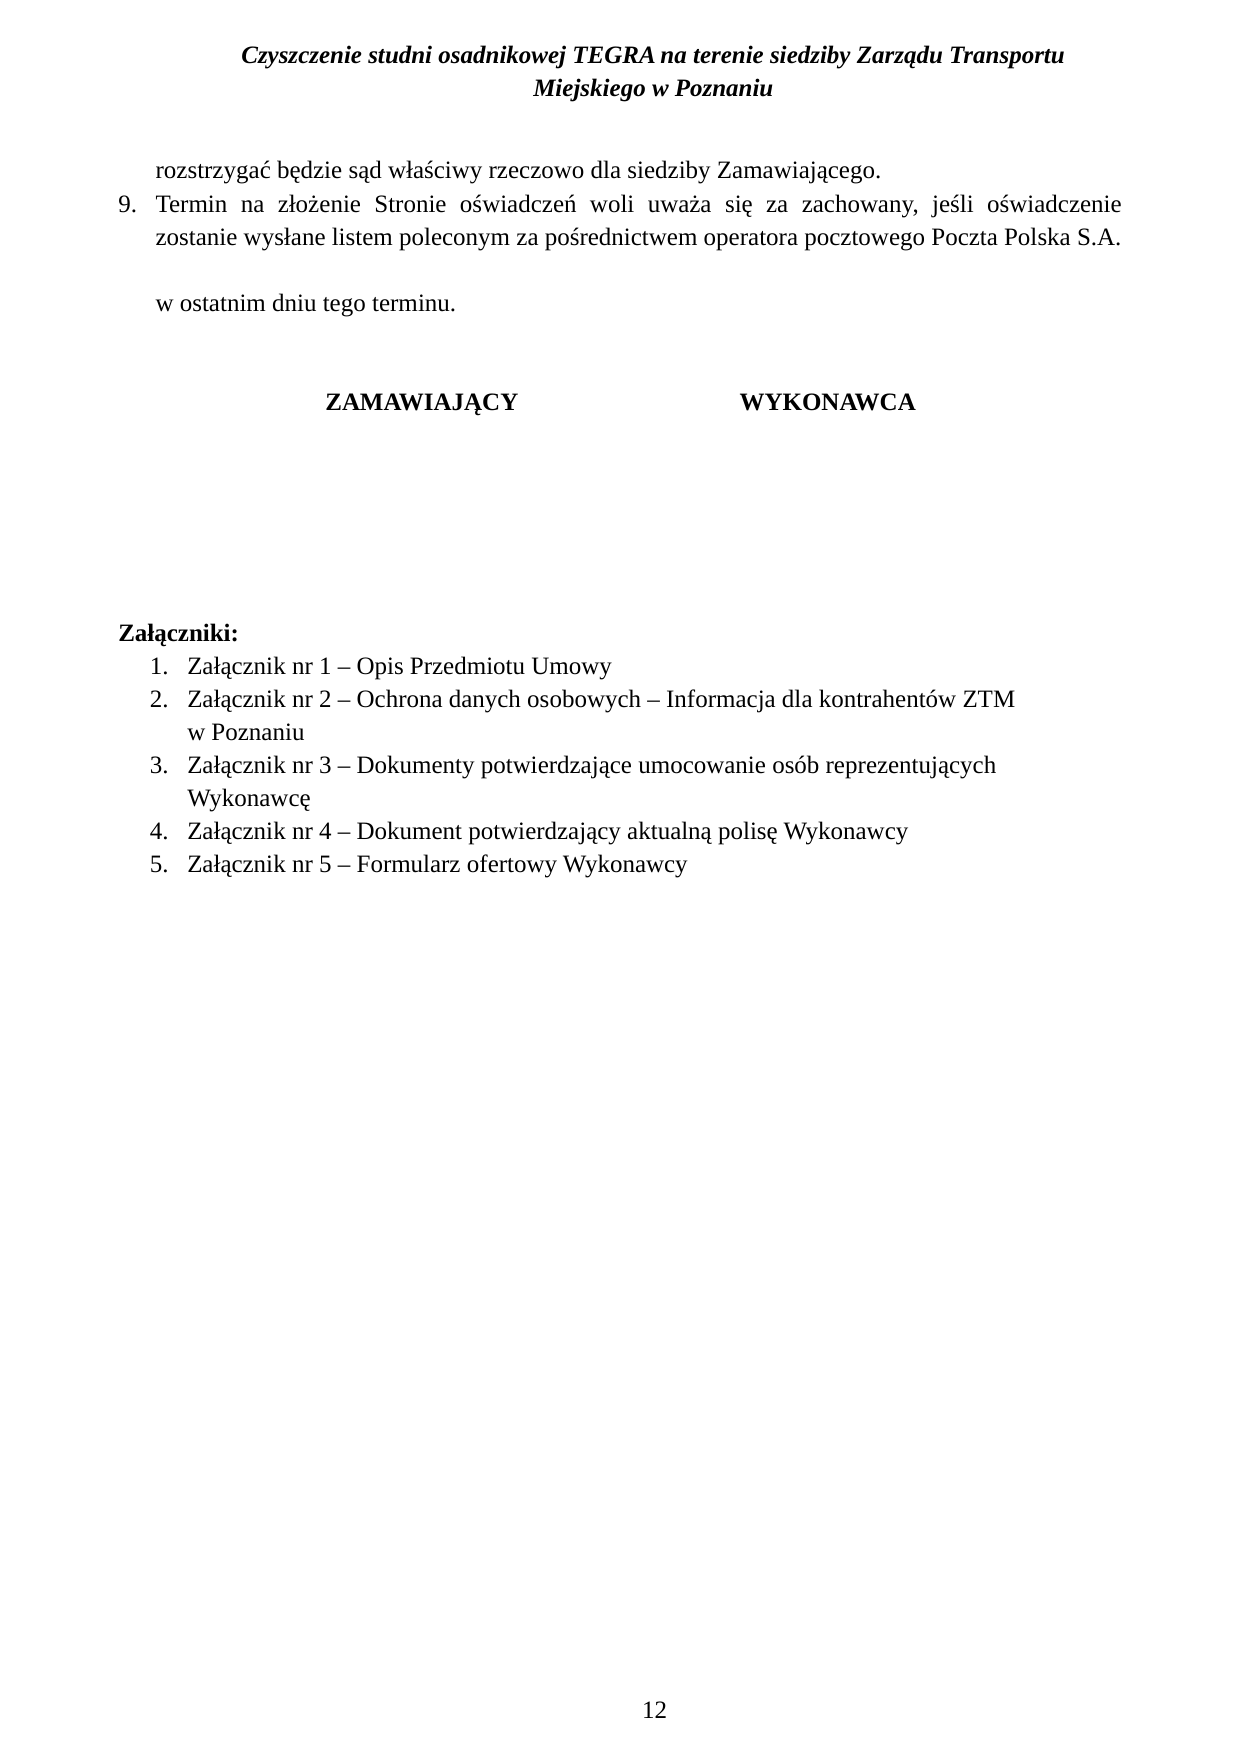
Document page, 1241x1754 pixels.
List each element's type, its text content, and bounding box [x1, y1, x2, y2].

list Załącznik nr 1 – Opis Przedmiotu Umowy [149, 651, 1122, 680]
text ZAMAWIAJĄCY WYKONAWCA [296, 387, 1122, 416]
list Załącznik nr 2 – Ochrona danych osobowych – Informacja dla kontrahentów ZTM w Poznaniu [149, 684, 1122, 746]
list Załącznik nr 5 – Formularz ofertowy Wykonawcy [149, 849, 1122, 878]
list Załącznik nr 3 – Dokumenty potwierdzające umocowanie osób reprezentujących Wykonawcę [149, 750, 1122, 812]
list Termin na złożenie Stronie oświadczeń woli uważa się za zachowany, jeśli oświadczenie zostanie wysłane listem poleconym za pośrednictwem operatora pocztowego Poczta Polska S.A. w ostatnim dniu tego terminu. [118, 189, 1122, 316]
text Załączniki: [118, 618, 1122, 647]
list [118, 156, 1122, 184]
list Załącznik nr 4 – Dokument potwierdzający aktualną polisę Wykonawcy [149, 816, 1122, 845]
